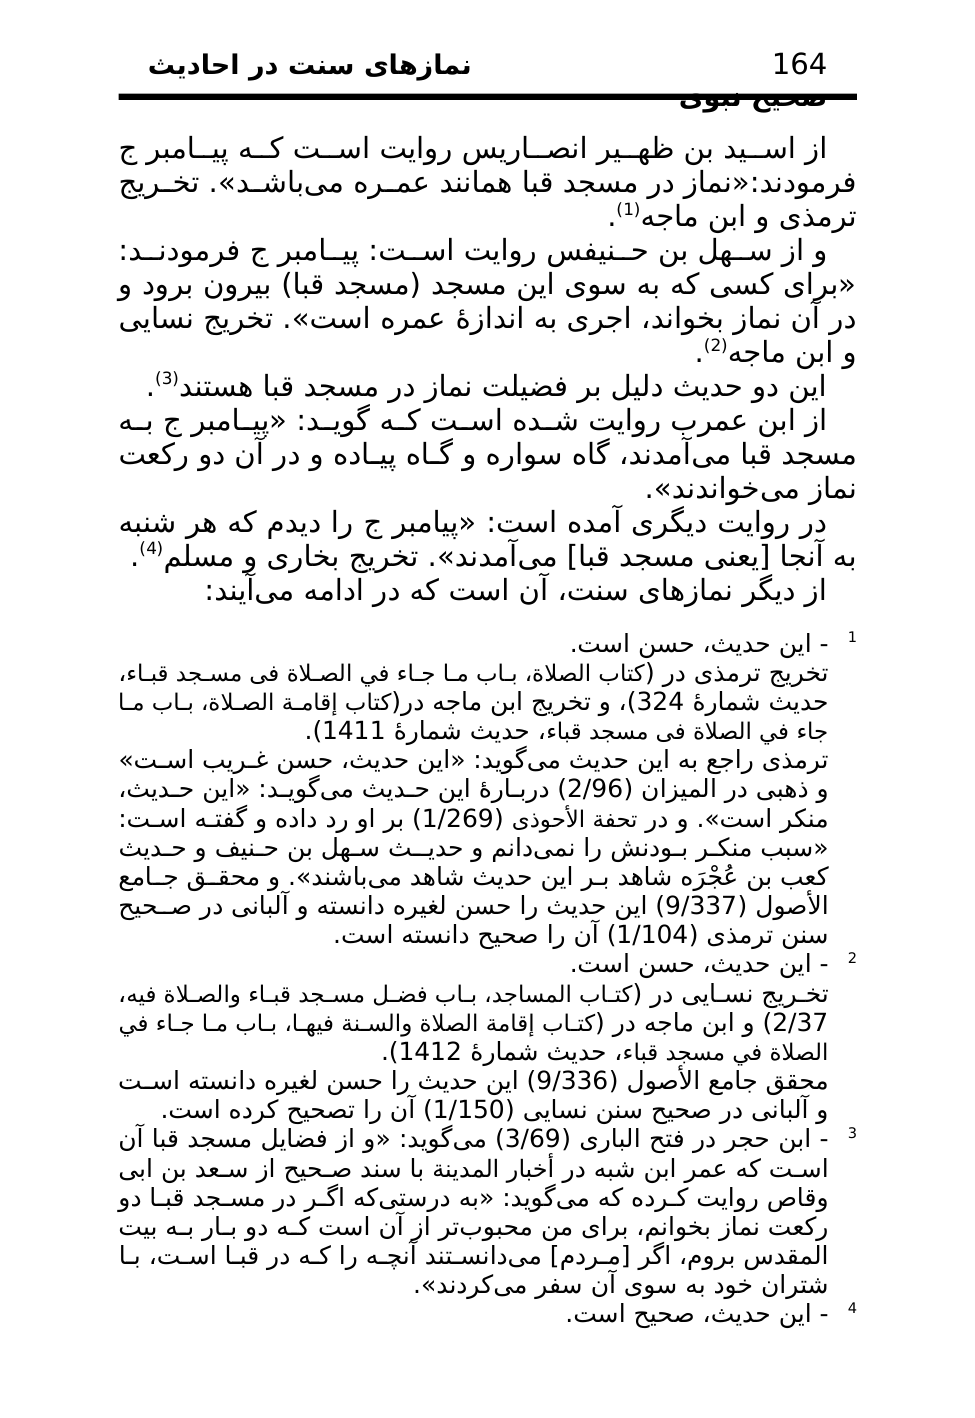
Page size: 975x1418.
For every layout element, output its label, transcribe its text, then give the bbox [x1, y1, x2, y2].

text در روایت دیگری آمده است: «پیامبر ج را دیدم که هر شنبه به آنجا [یعنی مسجد قبا] می‌آمدند». تخریج بخاری و مسلم(). [118, 505, 857, 573]
text از اسید بن ظهیر انصاریس روایت است که پیامبر ج فرمودند:«نماز در مسجد قبا همانند عمره می‌باشد». تخریج ترمذی و ابن ماجه(). [118, 132, 857, 233]
text این دو حدیث دلیل بر فضیلت نماز در مسجد قبا هستند(). [118, 369, 857, 403]
text و از سهل بن حنیفس روایت است: پیامبر ج فرمودند: «برای کسی که به سوی این مسجد (مسجد قبا) بیرون برود و در آن نماز بخواند، اجری به اندازۀ عمره است». تخریج نسایی و ابن ماجه(). [118, 233, 857, 369]
text از دیگر نمازهای سنت، آن است که در ادامه می‌آیند: [118, 573, 857, 607]
text از ابن عمرب روایت شده است که ‌گوید: «پیامبر ج به مسجد قبا می‌آمدند، گاه سواره و گاه پیاده و در آن دو رکعت نماز می‌خواندند». [118, 403, 857, 505]
